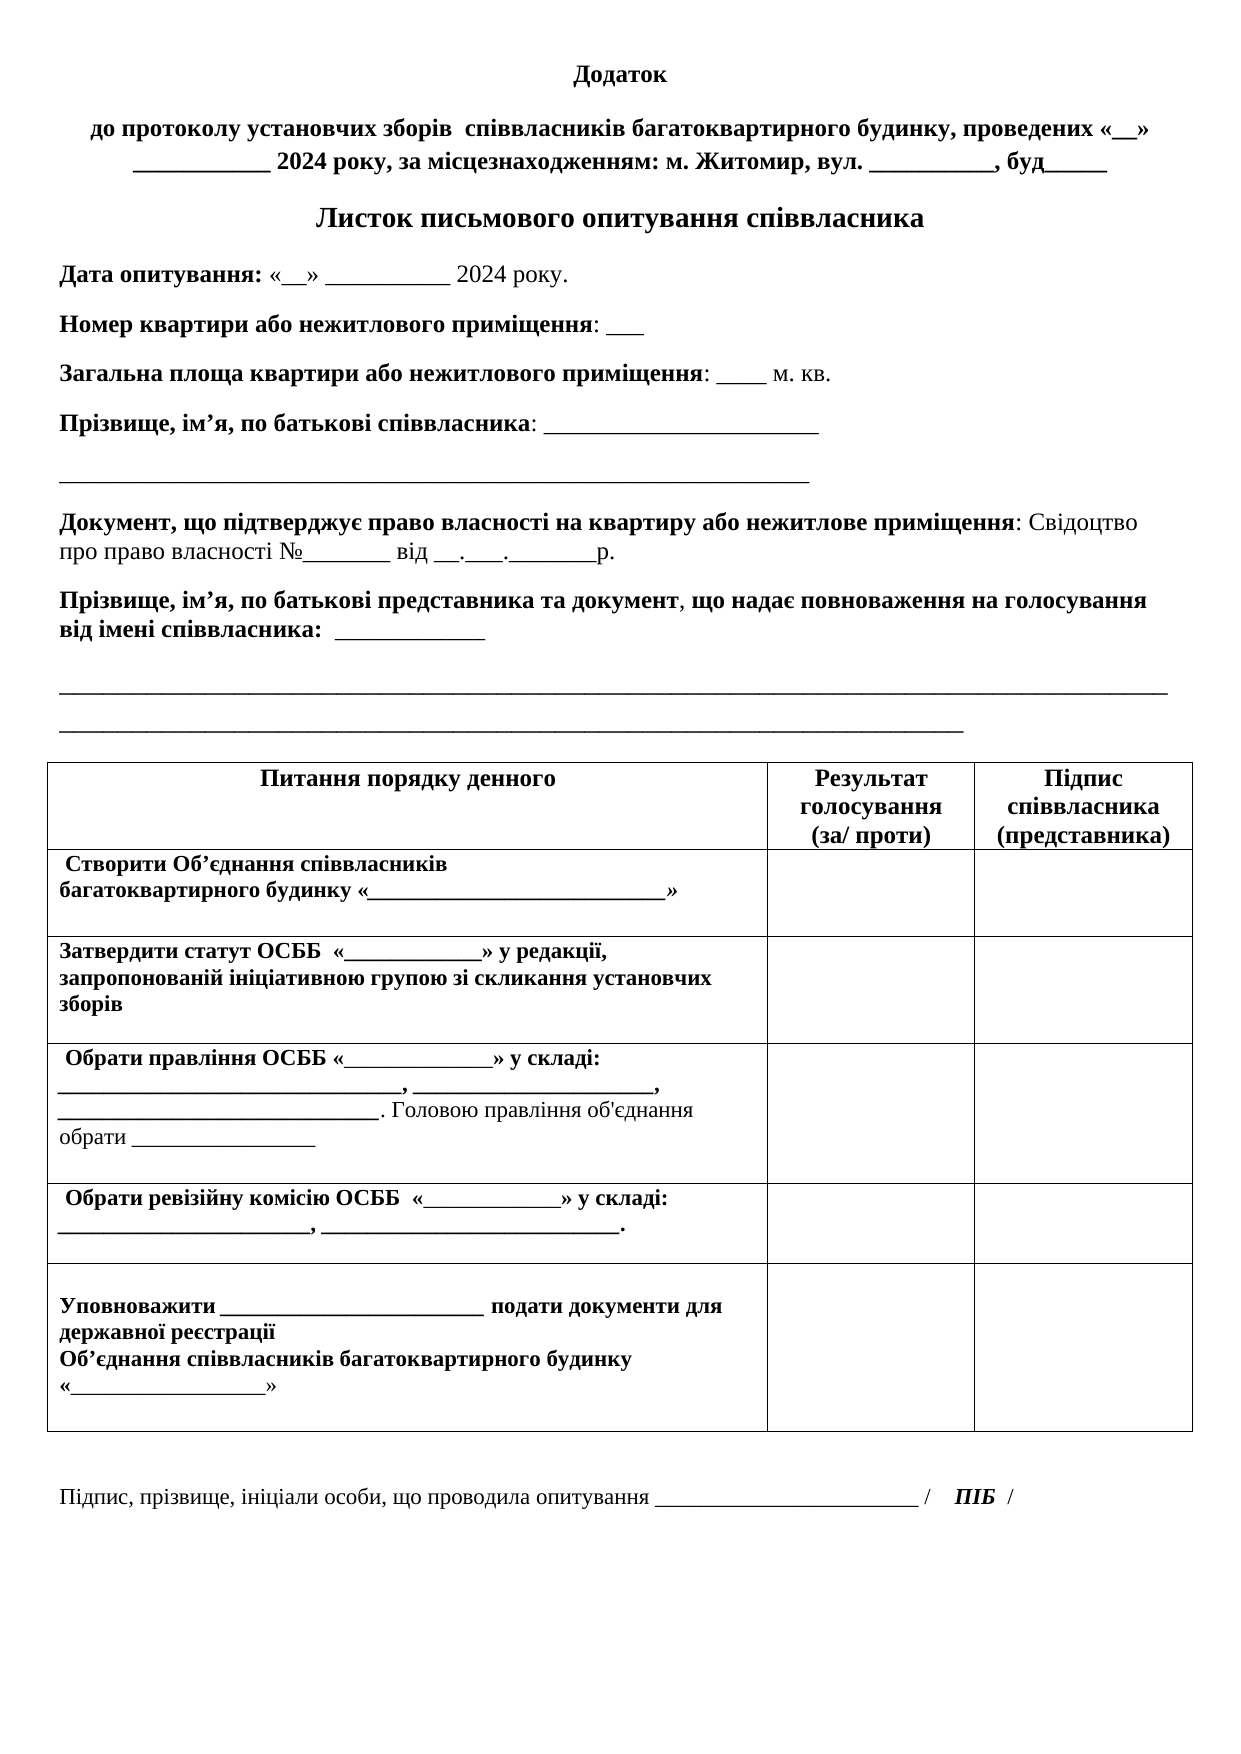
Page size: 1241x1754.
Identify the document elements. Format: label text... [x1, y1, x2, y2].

text ____________________________________________________________ [59, 457, 1181, 486]
table_cell Обрати правління ОСББ «_____________» у складі: ______________________________, _____________________, ____________________________. Головою правління об'єднання обрати ________________ [48, 1044, 767, 1183]
table_header Результат голосування (за/ проти) [768, 763, 974, 849]
table_cell [975, 850, 1192, 936]
table_cell [768, 1184, 974, 1263]
table_header Підпис співвласника (представника) [975, 763, 1192, 849]
table_cell Створити Об’єднання співвласників багатоквартирного будинку «__________________________» [48, 850, 767, 936]
text Документ, що підтверджує право власності на квартиру або нежитлове приміщення: Свідоцтво про право власності №_______ від __.___._______р. [59, 507, 1181, 564]
text Прізвище, ім’я, по батькові співвласника: ______________________ [59, 408, 1181, 437]
table_cell Обрати ревізійну комісію ОСББ «____________» у складі: ______________________, __________________________. [48, 1184, 767, 1263]
text до протоколу установчих зборів співвласників багатоквартирного будинку, проведених «__» ___________ 2024 року, за місцезнаходженням: м. Житомир, вул. __________, буд_____ [59, 113, 1181, 175]
table_cell [975, 1264, 1192, 1431]
text Листок письмового опитування співвласника [59, 200, 1181, 233]
table_cell [975, 1184, 1192, 1263]
table_cell Уповноважити _______________________ подати документи для державної реєстрації Об’єднання співвласників багатоквартирного будинку «_________________» [48, 1264, 767, 1431]
table_cell [768, 850, 974, 936]
text __________________________________________________________________________________________________________________________________________ [59, 664, 1181, 736]
text Загальна площа квартири або нежитлового приміщення: ____ м. кв. [59, 358, 1181, 387]
text Номер квартири або нежитлового приміщення: ___ [59, 309, 1181, 337]
table_cell [975, 1044, 1192, 1183]
table_cell [768, 937, 974, 1043]
table_header Питання порядку денного [48, 763, 767, 849]
table_cell [975, 937, 1192, 1043]
table_cell [768, 1044, 974, 1183]
text Підпис, прізвище, ініціали особи, що проводила опитування _______________________ / ПІБ / [59, 1483, 1181, 1509]
text Прізвище, ім’я, по батькові представника та документ, що надає повноваження на голосування від імені співвласника: ____________ [59, 585, 1181, 643]
table_cell Затвердити статут ОСББ «____________» у редакції, запропонованій ініціативною групою зі скликання установчих зборів [48, 937, 767, 1043]
text Дата опитування: «__» __________ 2024 року. [59, 259, 1181, 288]
text Додаток [59, 59, 1181, 88]
table_cell [768, 1264, 974, 1431]
